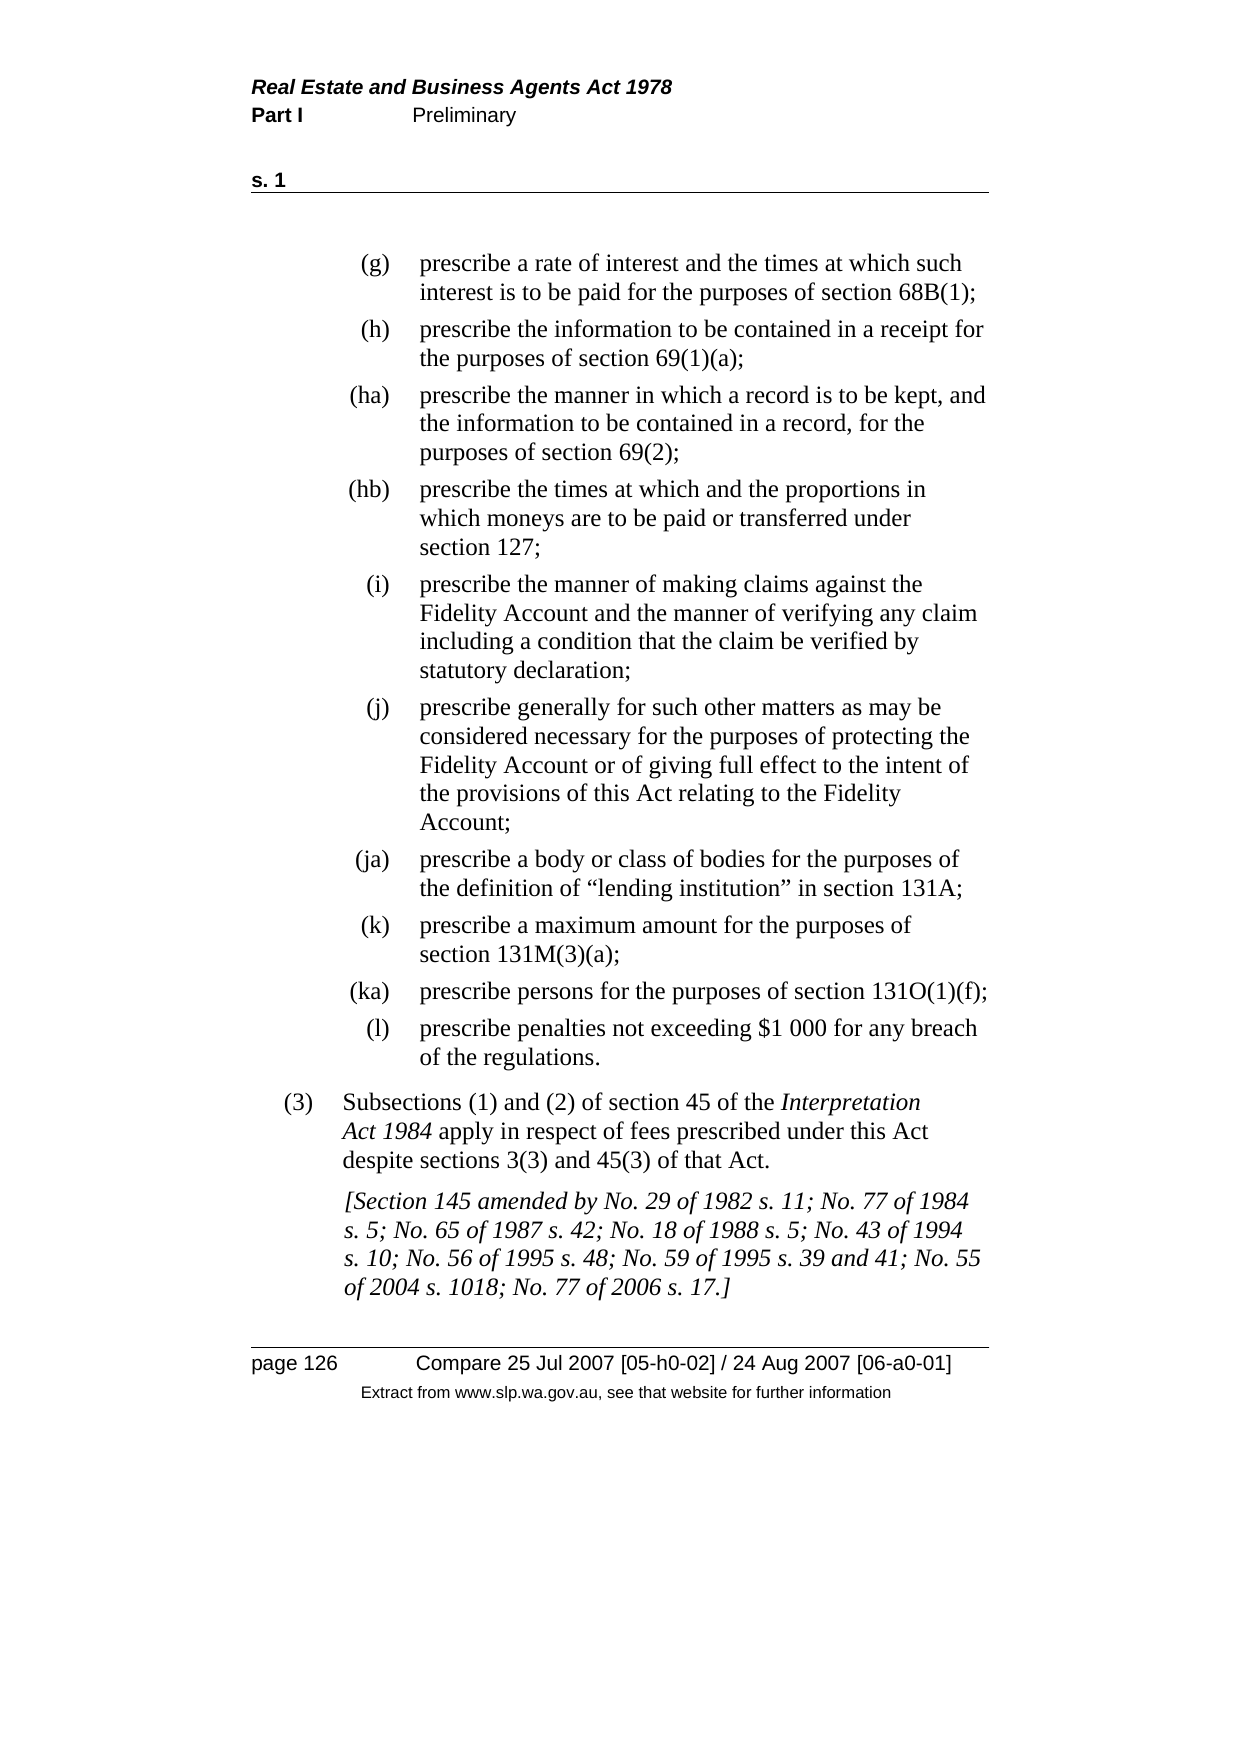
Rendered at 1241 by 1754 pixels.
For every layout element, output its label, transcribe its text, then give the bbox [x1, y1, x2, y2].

text (i) prescribe the manner of making claims against the Fidelity Account and the manner of verifying any claim including a condition that the claim be verified by statutory declaration; [251, 569, 989, 684]
text [Section 145 amended by No. 29 of 1982 s. 11; No. 77 of 1984 s. 5; No. 65 of 1987 s. 42; No. 18 of 1988 s. 5; No. 43 of 1994 s. 10; No. 56 of 1995 s. 48; No. 59 of 1995 s. 39 and 41; No. 55 of 2004 s. 1018; No. 77 of 2006 s. 17.] [251, 1186, 989, 1301]
text (ja) prescribe a body or class of bodies for the purposes of the definition of “lending institution” in section 131A; [251, 844, 989, 902]
text (3) Subsections (1) and (2) of section 45 of the Interpretation Act 1984 apply in respect of fees prescribed under this Act despite sections 3(3) and 45(3) of that Act. [251, 1087, 989, 1173]
text (ka) prescribe persons for the purposes of section 131O(1)(f); [251, 976, 989, 1005]
text (k) prescribe a maximum amount for the purposes of section 131M(3)(a); [251, 910, 989, 968]
text (h) prescribe the information to be contained in a receipt for the purposes of section 69(1)(a); [251, 314, 989, 371]
text (ha) prescribe the manner in which a record is to be kept, and the information to be contained in a record, for the purposes of section 69(2); [251, 380, 989, 466]
text (j) prescribe generally for such other matters as may be considered necessary for the purposes of protecting the Fidelity Account or of giving full effect to the intent of the provisions of this Act relating to the Fidelity Account; [251, 692, 989, 836]
text (g) prescribe a rate of interest and the times at which such interest is to be paid for the purposes of section 68B(1); [251, 248, 989, 306]
text (hb) prescribe the times at which and the proportions in which moneys are to be paid or transferred under section 127; [251, 474, 989, 561]
text (l) prescribe penalties not exceeding $1 000 for any breach of the regulations. [251, 1013, 989, 1071]
